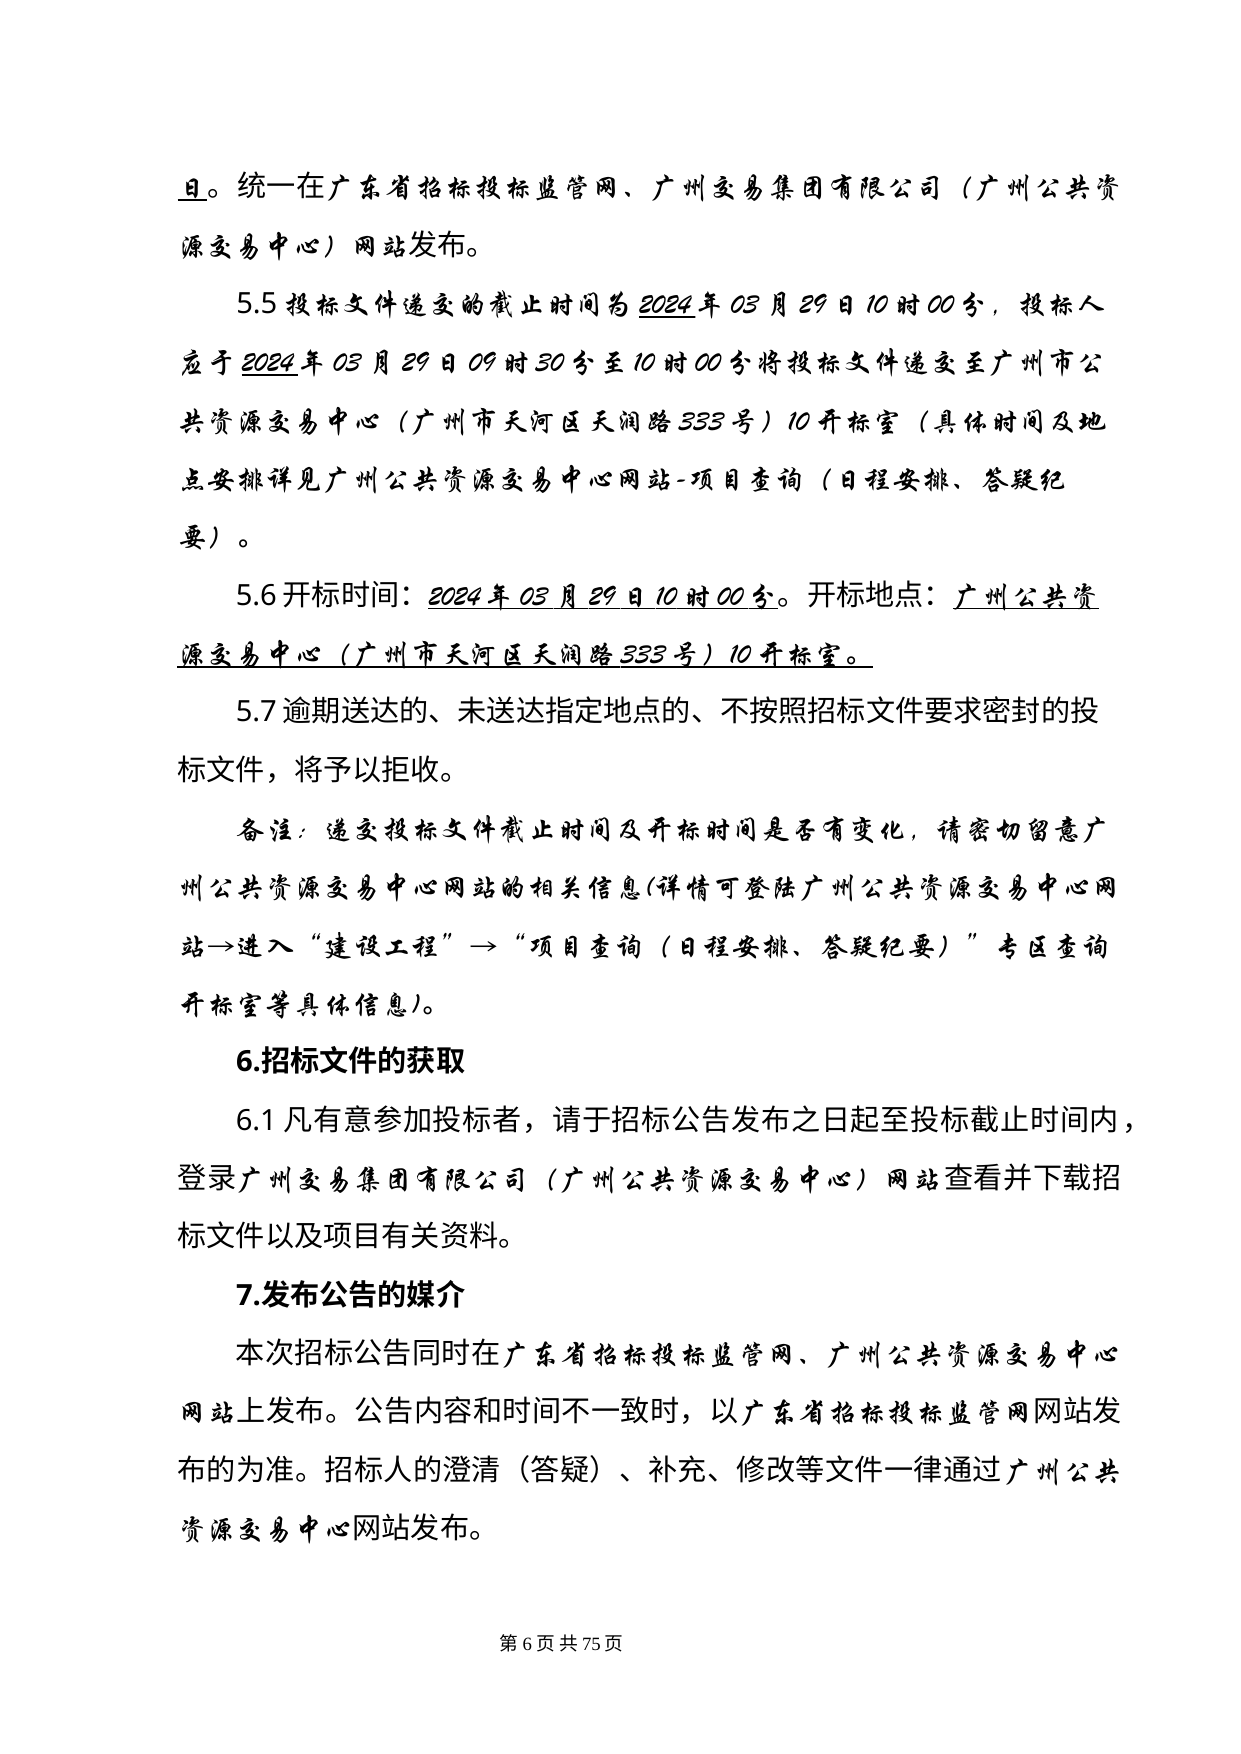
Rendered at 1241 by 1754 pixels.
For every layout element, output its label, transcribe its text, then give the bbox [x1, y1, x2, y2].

text 5.5投标文件递交的截止时间为2024年03月29日10时00分，投标人应于2024年03月29日09时30分至10时00分将投标文件递交至广州市公共资源交易中心（广州市天河区天润路333号）10开标室（具体时间及地点安排详见广州公共资源交易中心网站-项目查询（日程安排、答疑纪要）。 [177, 267, 1122, 558]
text 备注：递交投标文件截止时间及开标时间是否有变化，请密切留意广州公共资源交易中心网站的相关信息(详情可登陆广州公共资源交易中心网站→进入“建设工程”→“项目查询（日程安排、答疑纪要）”专区查询开标室等具体信息)。 [177, 792, 1122, 1025]
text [177, 150, 1122, 267]
text 6.招标文件的获取 [177, 1025, 1122, 1083]
text 7.发布公告的媒介 [177, 1258, 1122, 1317]
text 6.1凡有意参加投标者，请于招标公告发布之日起至投标截止时间内，登录广州交易集团有限公司（广州公共资源交易中心）网站查看并下载招标文件以及项目有关资料。 [177, 1083, 1122, 1258]
text 5.7逾期送达的、未送达指定地点的、不按照招标文件要求密封的投标文件，将予以拒收。 [177, 675, 1122, 792]
text 本次招标公告同时在广东省招标投标监管网、广州公共资源交易中心网站上发布。公告内容和时间不一致时，以广东省招标投标监管网网站发布的为准。招标人的澄清（答疑）、补充、修改等文件一律通过广州公共资源交易中心网站发布。 [177, 1317, 1122, 1550]
text 5.6开标时间：2024年03月29日10时00分。开标地点：广州公共资源交易中心（广州市天河区天润路333号）10开标室。 [177, 558, 1122, 675]
